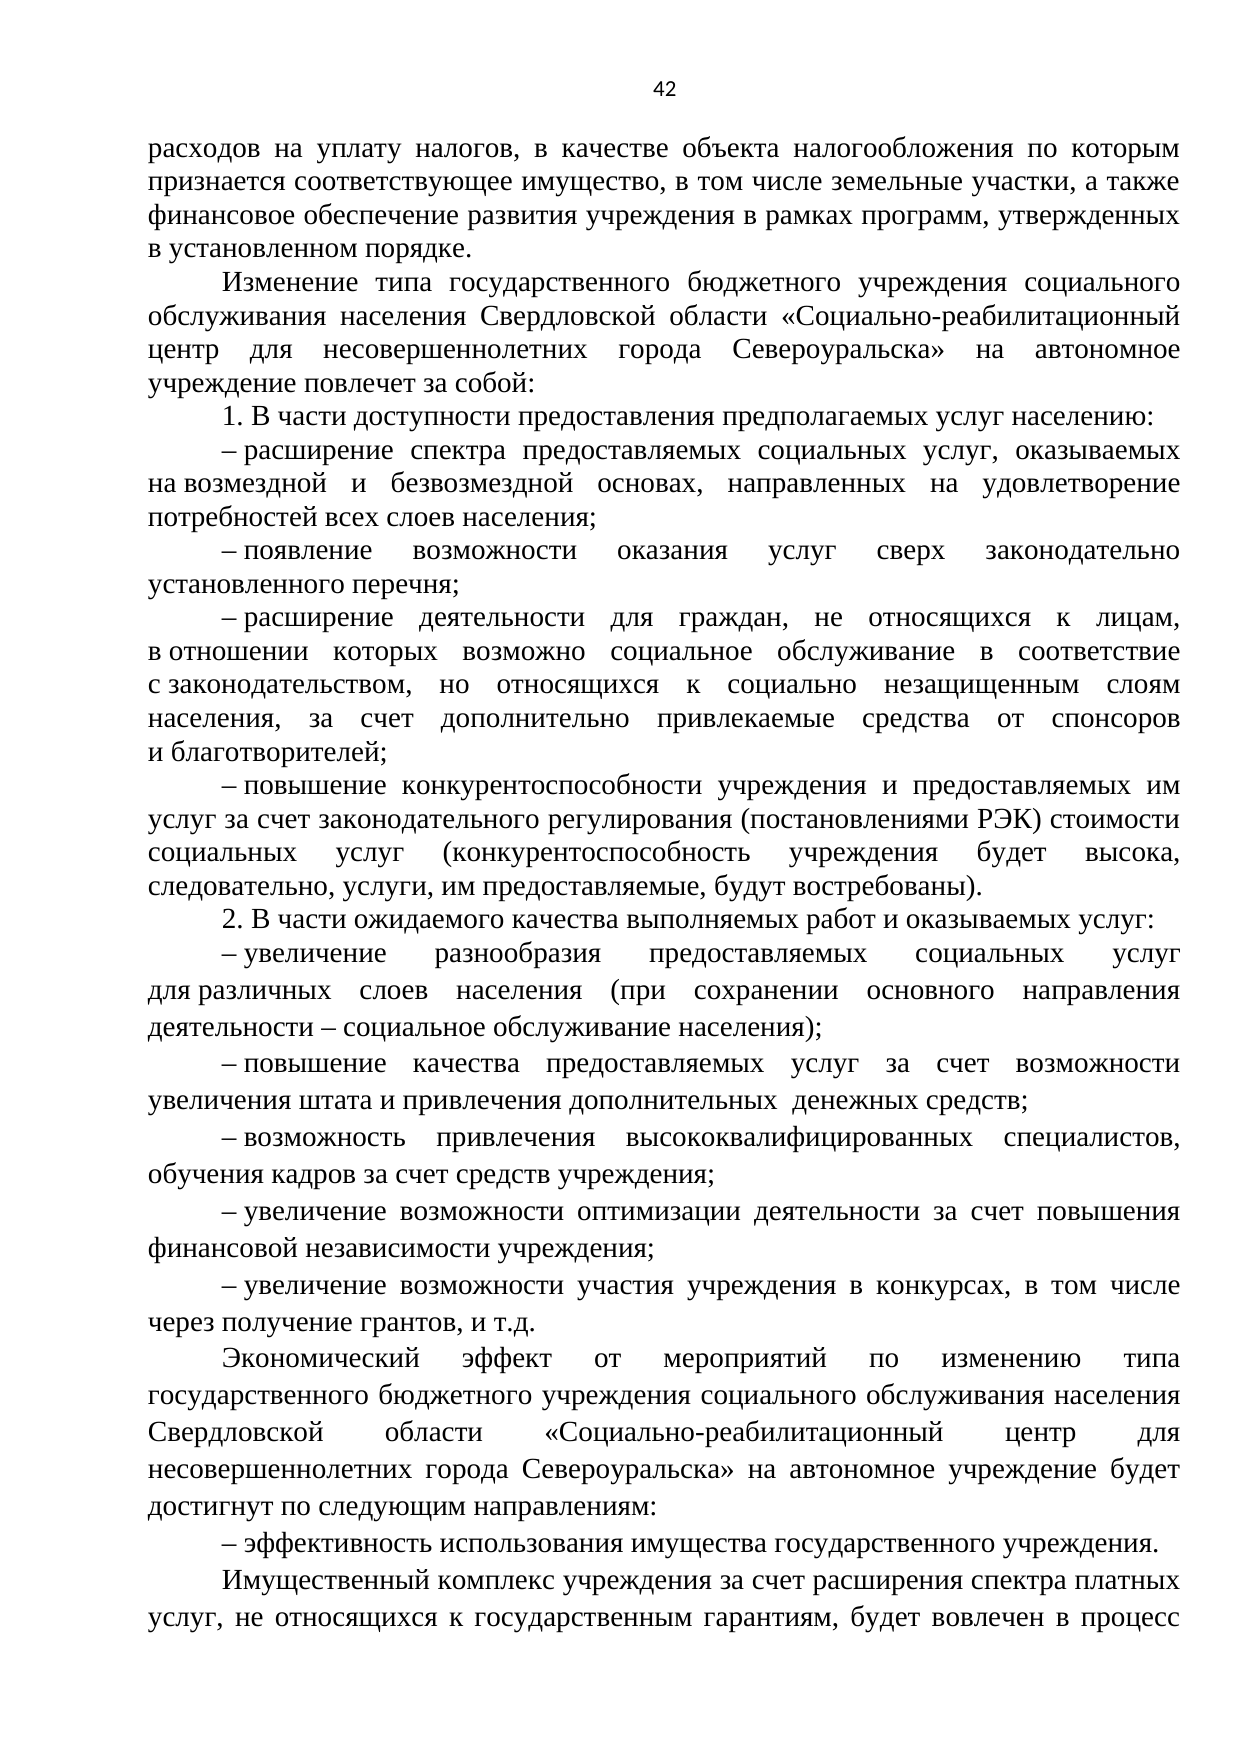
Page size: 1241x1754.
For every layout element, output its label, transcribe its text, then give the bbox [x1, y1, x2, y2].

text – возможность привлечения высококвалифицированных специалистов, обучения кадров за счет средств учреждения; [148, 1119, 1181, 1190]
text – увеличение возможности оптимизации деятельности за счет повышения финансовой независимости учреждения; [148, 1193, 1181, 1263]
text – эффективность использования имущества государственного учреждения. [148, 1525, 1181, 1558]
text – появление возможности оказания услуг сверх законодательно установленного перечня; [148, 532, 1181, 599]
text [148, 1562, 1181, 1632]
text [148, 130, 1181, 264]
text Экономический эффект от мероприятий по изменению типа государственного бюджетного учреждения социального обслуживания населения Свердловской области «Социально-реабилитационный центр для несовершеннолетних города Североуральска» на автономное учреждение будет достигнут по следующим направлениям: [148, 1341, 1181, 1522]
text – расширение спектра предоставляемых социальных услуг, оказываемых на возмездной и безвозмездной основах, направленных на удовлетворение потребностей всех слоев населения; [148, 432, 1181, 532]
text – расширение деятельности для граждан, не относящихся к лицам, в отношении которых возможно социальное обслуживание в соответствие с законодательством, но относящихся к социально незащищенным слоям населения, за счет дополнительно привлекаемые средства от спонсоров и благотворителей; [148, 599, 1181, 767]
text – повышение конкурентоспособности учреждения и предоставляемых им услуг за счет законодательного регулирования (постановлениями РЭК) стоимости социальных услуг (конкурентоспособность учреждения будет высока, следовательно, услуги, им предоставляемые, будут востребованы). [148, 767, 1181, 901]
text 2. В части ожидаемого качества выполняемых работ и оказываемых услуг: [148, 901, 1181, 935]
text – повышение качества предоставляемых услуг за счет возможности увеличения штата и привлечения дополнительных денежных средств; [148, 1046, 1181, 1116]
text – увеличение возможности участия учреждения в конкурсах, в том числе через получение грантов, и т.д. [148, 1267, 1181, 1337]
text 1. В части доступности предоставления предполагаемых услуг населению: [148, 398, 1181, 432]
text – увеличение разнообразия предоставляемых социальных услуг для различных слоев населения (при сохранении основного направления деятельности – социальное обслуживание населения); [148, 935, 1181, 1042]
text Изменение типа государственного бюджетного учреждения социального обслуживания населения Свердловской области «Социально-реабилитационный центр для несовершеннолетних города Североуральска» на автономное учреждение повлечет за собой: [148, 264, 1181, 398]
